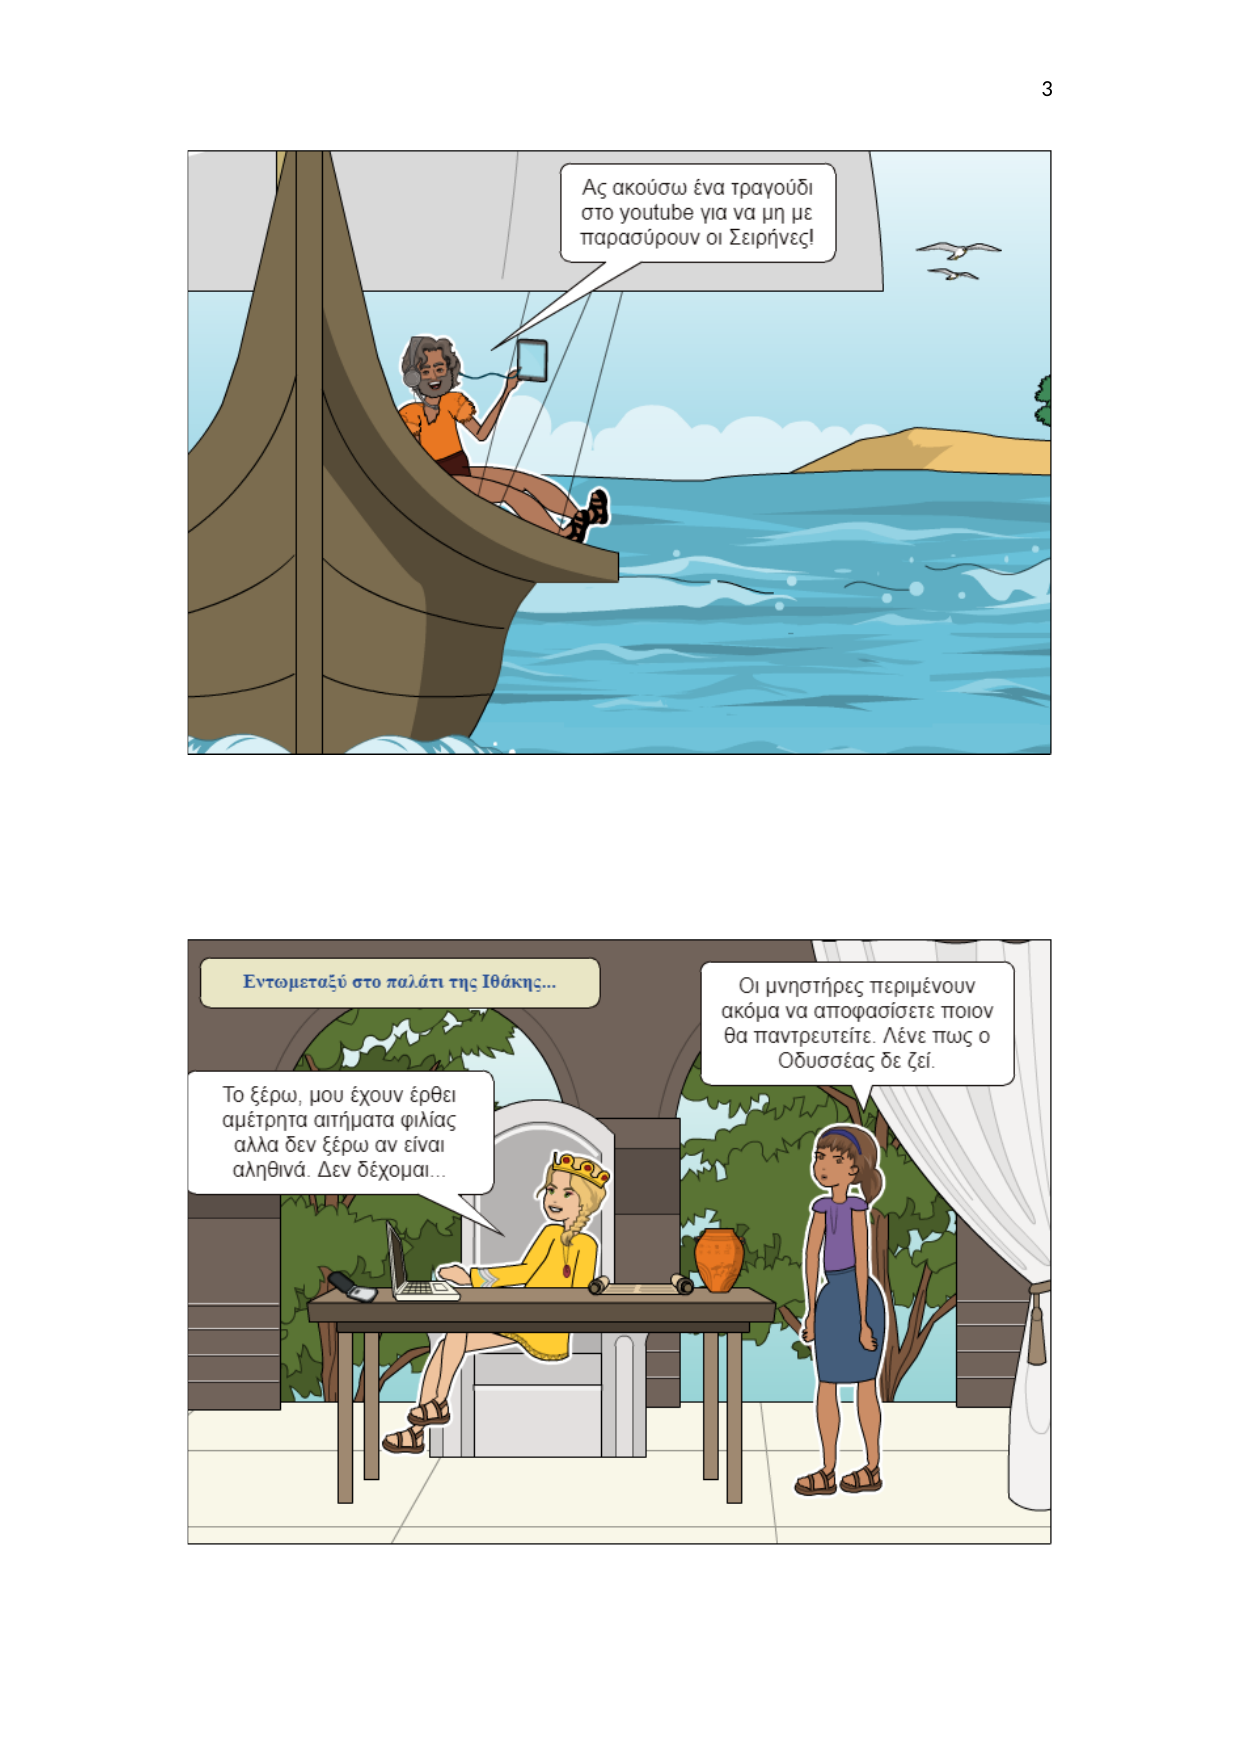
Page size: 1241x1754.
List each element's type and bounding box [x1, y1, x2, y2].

picture [187, 938, 1053, 1546]
picture [187, 150, 1053, 755]
